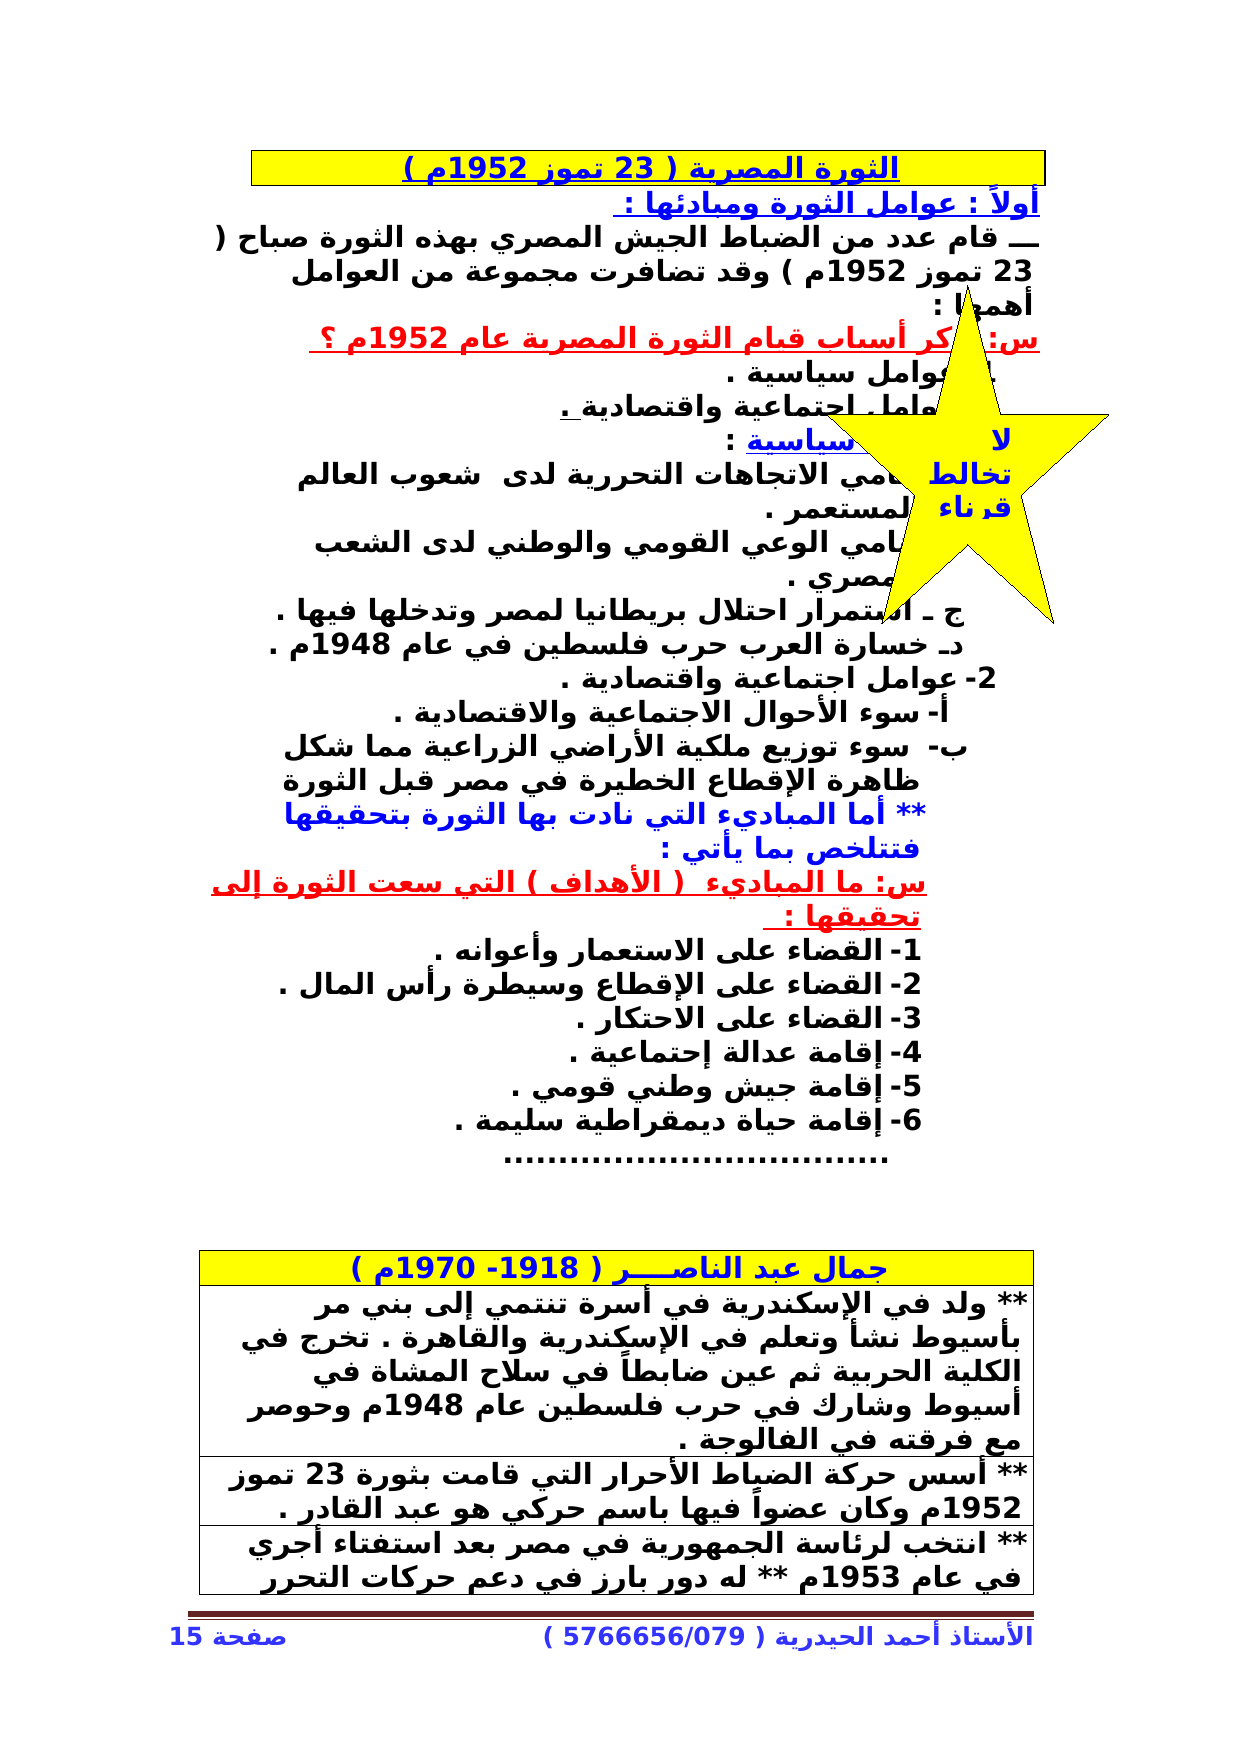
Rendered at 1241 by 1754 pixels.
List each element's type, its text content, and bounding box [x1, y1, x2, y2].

text س: أذكر أسباب قيام الثورة المصرية عام 1952م ؟ [187, 322, 958, 356]
table_header جمال عبد الناصــــر ( 1918- 1970م ) [200, 1251, 1033, 1285]
text دـ خسارة العرب حرب فلسطين في عام 1948م . [187, 627, 965, 661]
table_cell الثورة المصرية ( 23 تموز 1952م ) [252, 151, 1044, 185]
text ج ـ استمرار احتلال بريطانيا لمصر وتدخلها فيها . [830, 593, 965, 627]
list عوامل اجتماعية واقتصادية . [187, 390, 941, 424]
text ـــ قام عدد من الضباط الجيش المصري بهذه الثورة صباح ( 23 تموز 1952م ) وقد تضافرت مجموعة من العوامل أهمها : [187, 220, 1040, 322]
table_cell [200, 1526, 1033, 1594]
list القضاء على الإقطاع وسيطرة رأس المال . [187, 967, 890, 1001]
list القضاء على الاستعمار وأعوانه . [187, 933, 890, 967]
list عوامل اجتماعية واقتصادية . [187, 661, 965, 695]
table_cell ** ولد في الإسكندرية في أسرة تنتمي إلى بني مر بأسيوط نشأ وتعلم في الإسكندرية والقاهرة . تخرج في الكلية الحربية ثم عين ضابطاً في سلاح المشاة في أسيوط وشارك في حرب فلسطين عام 1948م وحوصر مع فرقته في الفالوجة . [200, 1286, 1033, 1456]
list إقامة حياة ديمقراطية سليمة . [187, 1103, 890, 1137]
list سوء توزيع ملكية الأراضي الزراعية مما شكل ظاهرة الإقطاع الخطيرة في مصر قبل الثورة [187, 729, 927, 797]
list القضاء على الاحتكار . [187, 1001, 890, 1035]
list تنامي الاتجاهات التحررية لدى شعوب العالم المستعمر . [187, 458, 914, 526]
list عوامل سياسية . [187, 356, 949, 390]
list تنامي الوعي القومي والوطني لدى الشعب المصري . [187, 526, 906, 593]
list عوامل سياسية : [187, 424, 873, 458]
table_cell ** أسس حركة الضباط الأحرار التي قامت بثورة 23 تموز 1952م وكان عضواً فيها باسم حركي هو عبد القادر . [200, 1457, 1033, 1525]
text ** أما المباديء التي نادت بها الثورة بتحقيقها فتتلخص بما يأتي : [187, 797, 927, 865]
text ج ـ استمرار احتلال بريطانيا لمصر وتدخلها فيها . [187, 593, 889, 627]
text س: ما المباديء ( الأهداف ) التي سعت الثورة إلى تحقيقها : [187, 865, 927, 933]
text ................................... [187, 1137, 890, 1171]
list سوء الأحوال الاجتماعية والاقتصادية . [187, 695, 927, 729]
list إقامة عدالة إحتماعية . [187, 1035, 890, 1069]
list إقامة جيش وطني قومي . [187, 1069, 890, 1103]
text أولاً : عوامل الثورة ومبادئها : [187, 186, 1040, 220]
